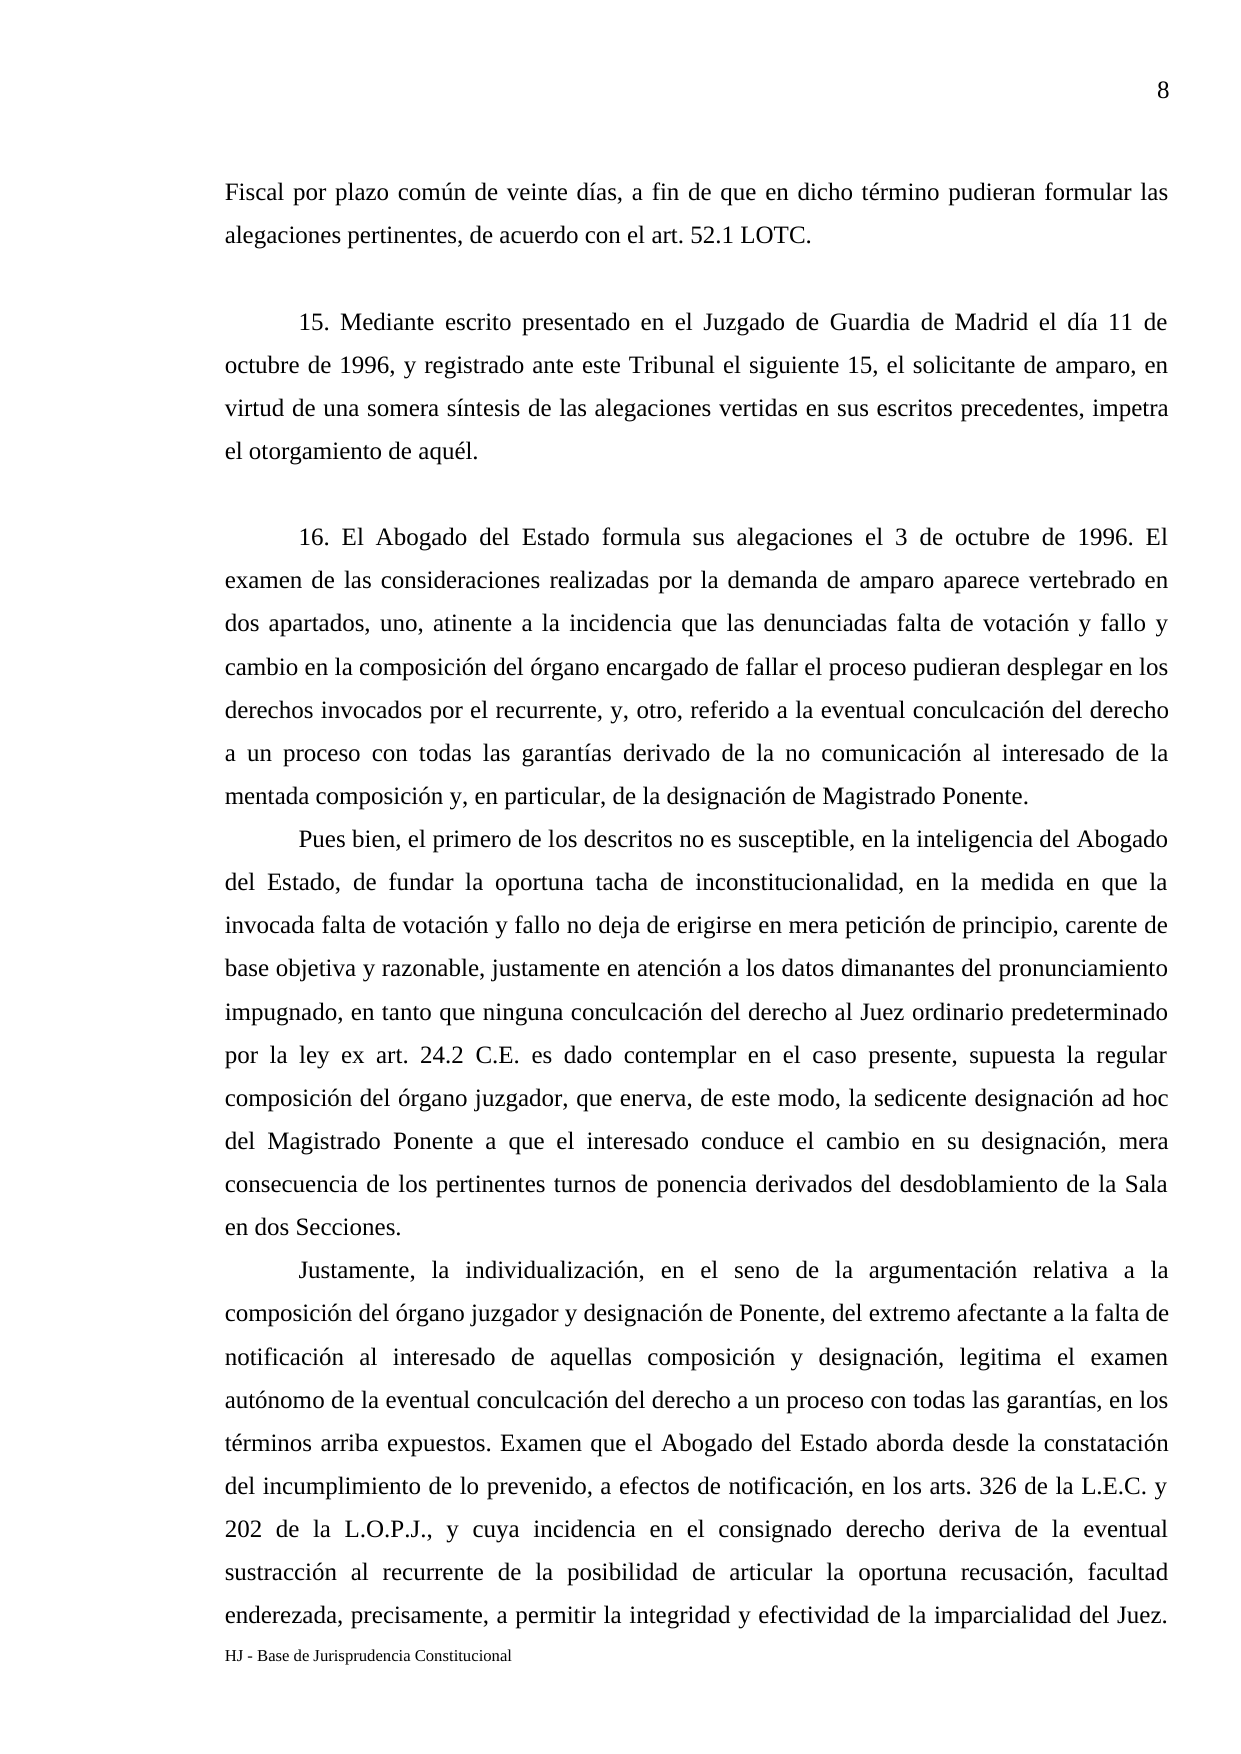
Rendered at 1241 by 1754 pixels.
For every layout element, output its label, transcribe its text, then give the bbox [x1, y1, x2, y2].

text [224, 177, 1169, 249]
text Pues bien, el primero de los descritos no es susceptible, en la inteligencia del Abogado del Estado, de fundar la oportuna tacha de inconstitucionalidad, en la medida en que la invocada falta de votación y fallo no deja de erigirse en mera petición de principio, carente de base objetiva y razonable, justamente en atención a los datos dimanantes del pronunciamiento impugnado, en tanto que ninguna conculcación del derecho al Juez ordinario predeterminado por la ley ex art. 24.2 C.E. es dado contemplar en el caso presente, supuesta la regular composición del órgano juzgador, que enerva, de este modo, la sedicente designación ad hoc del Magistrado Ponente a que el interesado conduce el cambio en su designación, mera consecuencia de los pertinentes turnos de ponencia derivados del desdoblamiento de la Sala en dos Secciones. [224, 824, 1169, 1241]
text 16. El Abogado del Estado formula sus alegaciones el 3 de octubre de 1996. El examen de las consideraciones realizadas por la demanda de amparo aparece vertebrado en dos apartados, uno, atinente a la incidencia que las denunciadas falta de votación y fallo y cambio en la composición del órgano encargado de fallar el proceso pudieran desplegar en los derechos invocados por el recurrente, y, otro, referido a la eventual conculcación del derecho a un proceso con todas las garantías derivado de la no comunicación al interesado de la mentada composición y, en particular, de la designación de Magistrado Ponente. [224, 522, 1169, 810]
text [224, 1255, 1169, 1629]
text 15. Mediante escrito presentado en el Juzgado de Guardia de Madrid el día 11 de octubre de 1996, y registrado ante este Tribunal el siguiente 15, el solicitante de amparo, en virtud de una somera síntesis de las alegaciones vertidas en sus escritos precedentes, impetra el otorgamiento de aquél. [224, 307, 1169, 465]
